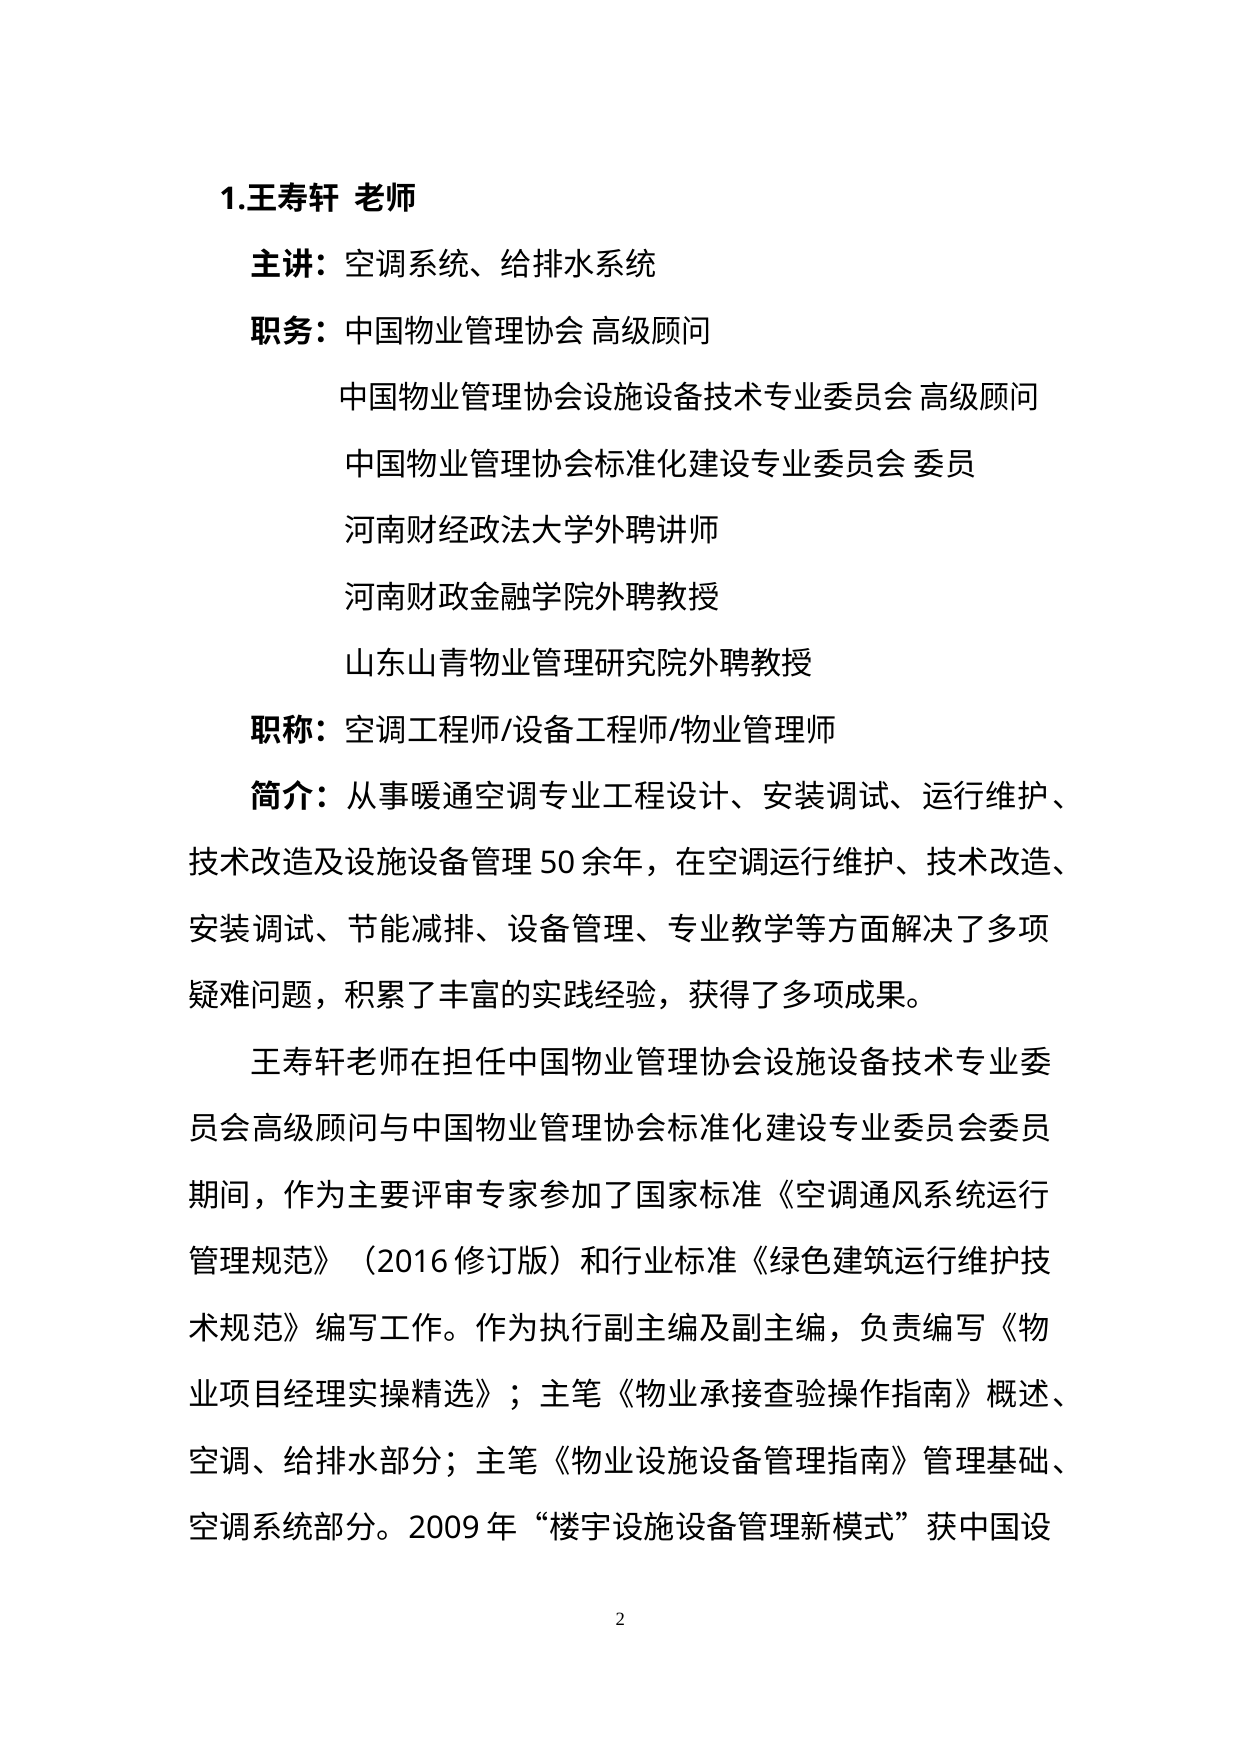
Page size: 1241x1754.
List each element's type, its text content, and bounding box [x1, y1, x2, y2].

text 1.王寿轩 老师 [188, 162, 1052, 229]
text 简介：从事暖通空调专业工程设计、安装调试、运行维护、技术改造及设施设备管理50余年，在空调运行维护、技术改造、安装调试、节能减排、设备管理、专业教学等方面解决了多项疑难问题，积累了丰富的实践经验，获得了多项成果。 [188, 761, 1052, 1026]
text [188, 1026, 1052, 1558]
text 中国物业管理协会标准化建设专业委员会 委员 [188, 428, 1052, 495]
text 河南财经政法大学外聘讲师 [188, 495, 1052, 561]
text 山东山青物业管理研究院外聘教授 [188, 628, 1052, 694]
text 河南财政金融学院外聘教授 [188, 561, 1052, 628]
text 职称：空调工程师/设备工程师/物业管理师 [188, 694, 1052, 761]
text 主讲：空调系统、给排水系统 [188, 229, 1052, 295]
text 中国物业管理协会设施设备技术专业委员会 高级顾问 [188, 362, 1052, 428]
text 职务：中国物业管理协会 高级顾问 [188, 295, 1052, 362]
